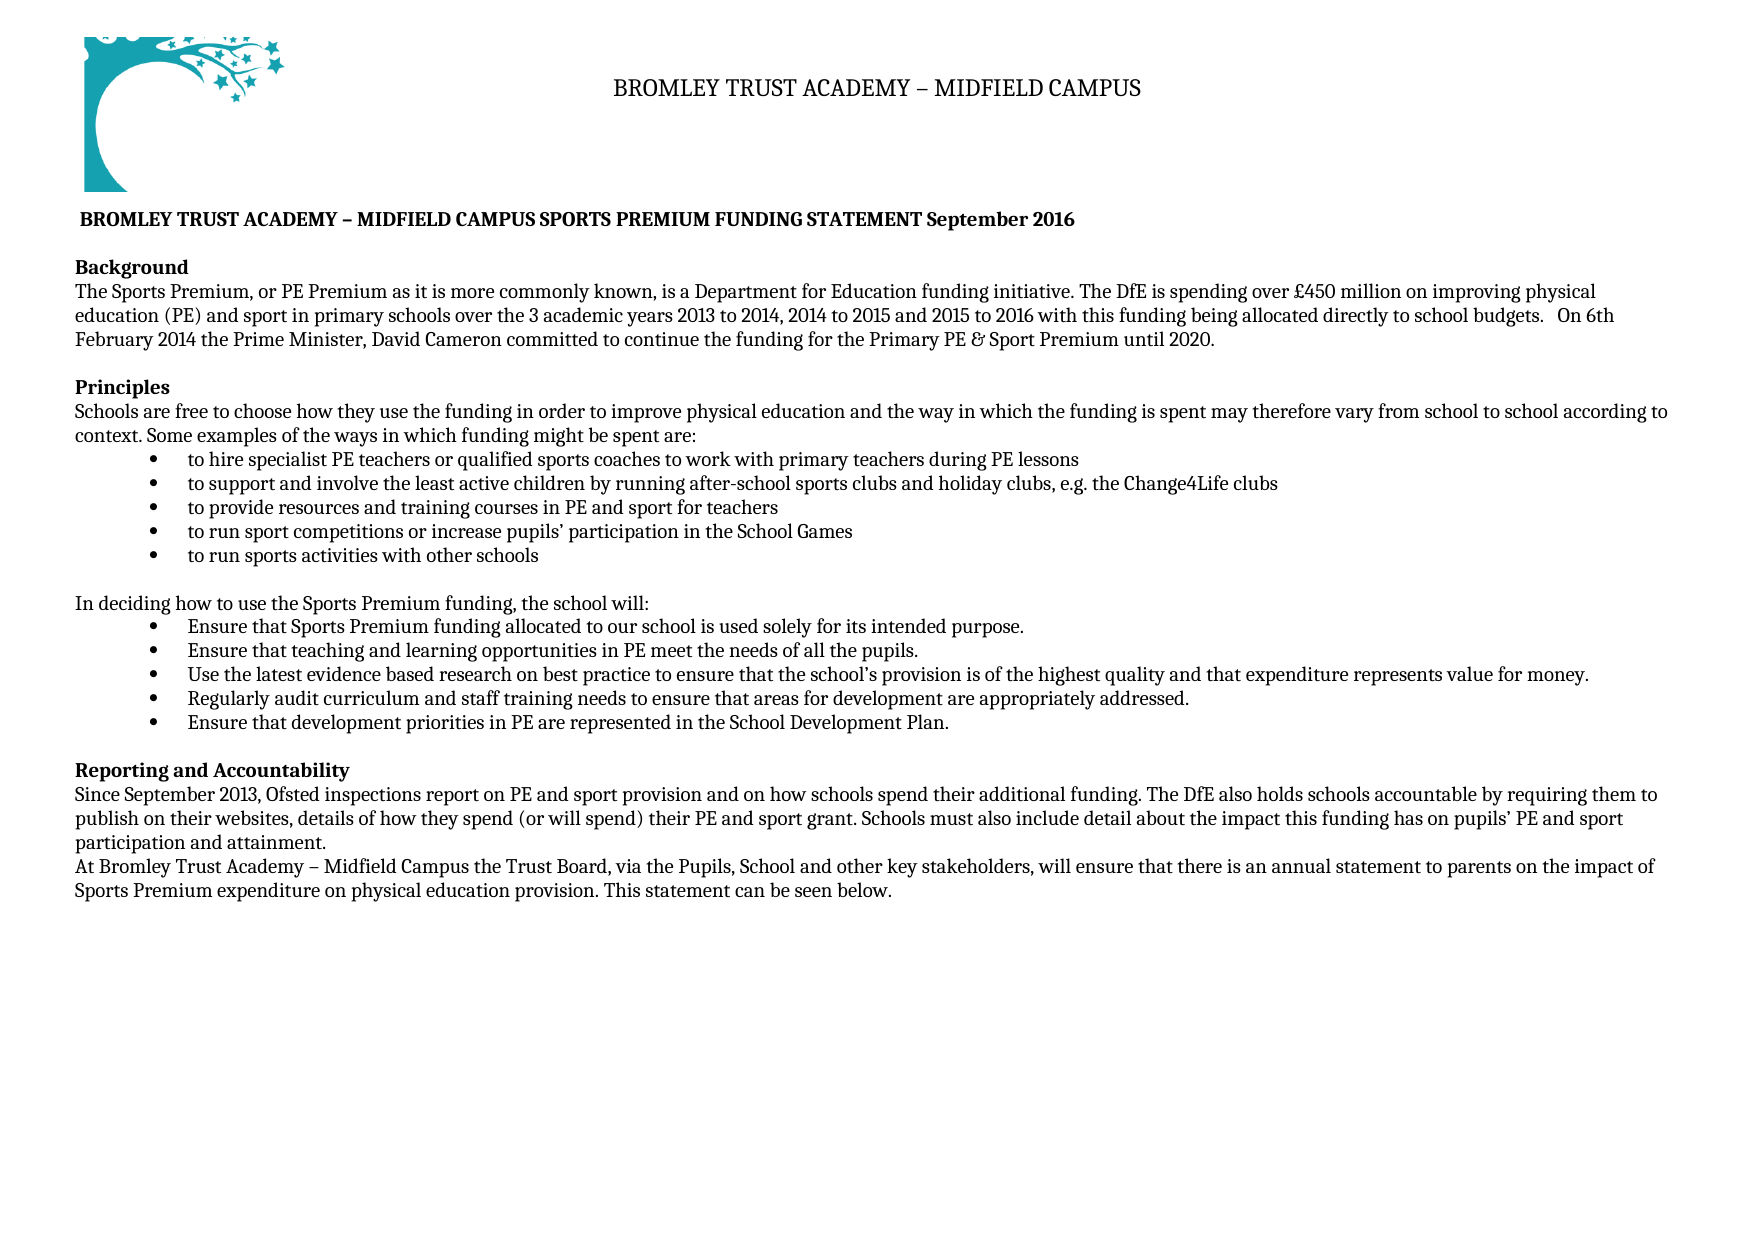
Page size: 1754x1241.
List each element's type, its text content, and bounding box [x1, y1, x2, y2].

list to support and involve the least active children by running after-school sports clubs and holiday clubs, e.g. the Change4Life clubs [150, 471, 1679, 495]
list Ensure that Sports Premium funding allocated to our school is used solely for its intended purpose. [150, 615, 1679, 639]
text Schools are free to choose how they use the funding in order to improve physical education and the way in which the funding is spent may therefore vary from school to school according to context. Some examples of the ways in which funding might be spent are: [75, 399, 1679, 447]
list to run sports activities with other schools [150, 543, 1679, 567]
list Use the latest evidence based research on best practice to ensure that the school’s provision is of the highest quality and that expenditure represents value for money. [150, 663, 1679, 687]
text In deciding how to use the Sports Premium funding, the school will: [75, 591, 1679, 615]
text Background [75, 256, 1679, 280]
list Regularly audit curriculum and staff training needs to ensure that areas for development are appropriately addressed. [150, 687, 1679, 711]
text Reporting and Accountability [75, 759, 1679, 783]
text Principles [75, 376, 1679, 399]
text Since September 2013, Ofsted inspections report on PE and sport provision and on how schools spend their additional funding. The DfE also holds schools accountable by requiring them to publish on their websites, details of how they spend (or will spend) their PE and sport grant. Schools must also include detail about the impact this funding has on pupils’ PE and sport participation and attainment. [75, 783, 1679, 855]
text At Bromley Trust Academy – Midfield Campus the Trust Board, via the Pupils, School and other key stakeholders, will ensure that there is an annual statement to parents on the impact of Sports Premium expenditure on physical education provision. This statement can be seen below. [75, 855, 1679, 903]
picture [84, 37, 290, 192]
list Ensure that development priorities in PE are represented in the School Development Plan. [150, 711, 1679, 735]
list Ensure that teaching and learning opportunities in PE meet the needs of all the pupils. [150, 639, 1679, 663]
text BROMLEY TRUST ACADEMY – MIDFIELD CAMPUS SPORTS PREMIUM FUNDING STATEMENT September 2016 [75, 208, 1679, 232]
text The Sports Premium, or PE Premium as it is more commonly known, is a Department for Education funding initiative. The DfE is spending over £450 million on improving physical education (PE) and sport in primary schools over the 3 academic years 2013 to 2014, 2014 to 2015 and 2015 to 2016 with this funding being allocated directly to school budgets. On 6th February 2014 the Prime Minister, David Cameron committed to continue the funding for the Primary PE & Sport Premium until 2020. [75, 280, 1679, 352]
list to hire specialist PE teachers or qualified sports coaches to work with primary teachers during PE lessons [150, 447, 1679, 471]
list to run sport competitions or increase pupils’ participation in the School Games [150, 519, 1679, 543]
list to provide resources and training courses in PE and sport for teachers [150, 495, 1679, 519]
